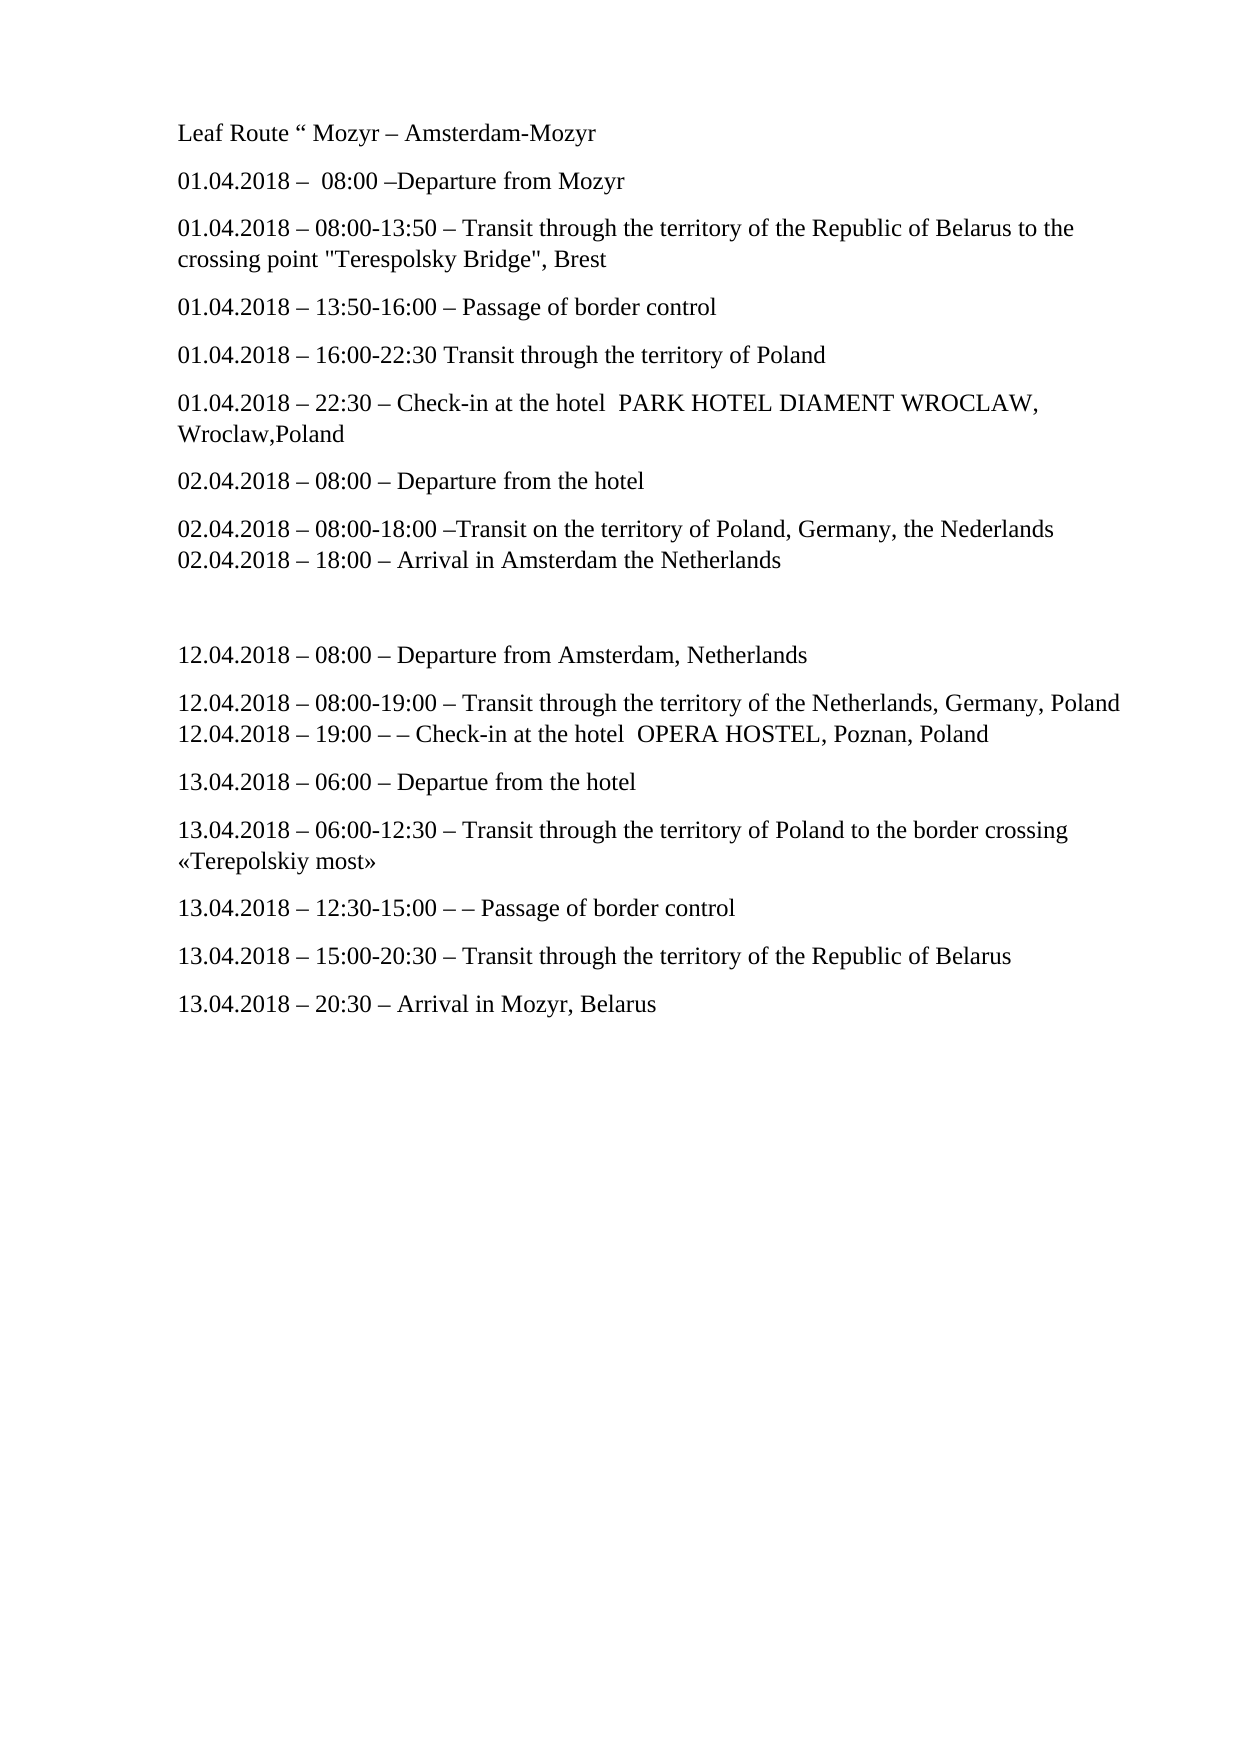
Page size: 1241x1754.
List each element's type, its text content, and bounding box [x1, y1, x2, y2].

text 13.04.2018 – 12:30-15:00 – – Passage of border control [177, 893, 1152, 922]
text 01.04.2018 – 22:30 – Check-in at the hotel PARK HOTEL DIAMENT WROCLAW, Wroclaw,Poland [177, 388, 1152, 447]
text 13.04.2018 – 15:00-20:30 – Transit through the territory of the Republic of Belarus [177, 941, 1152, 970]
text Leaf Route “ Mozyr – Amsterdam-Mozyr [177, 118, 1152, 147]
text 12.04.2018 – 08:00 – Departure from Amsterdam, Netherlands [177, 641, 1152, 669]
text 01.04.2018 – 08:00-13:50 – Transit through the territory of the Republic of Belarus to the crossing point "Terespolsky Bridge", Brest [177, 213, 1152, 273]
text 13.04.2018 – 06:00 – Departue from the hotel [177, 767, 1152, 796]
text 01.04.2018 – 13:50-16:00 – Passage of border control [177, 292, 1152, 321]
text 01.04.2018 – 16:00-22:30 Transit through the territory of Poland [177, 340, 1152, 369]
text 02.04.2018 – 08:00-18:00 –Transit on the territory of Poland, Germany, the Nederlands 02.04.2018 – 18:00 – Arrival in Amsterdam the Netherlands [177, 514, 1152, 574]
text 13.04.2018 – 06:00-12:30 – Transit through the territory of Poland to the border crossing «Тerepolskiy most» [177, 815, 1152, 874]
text 02.04.2018 – 08:00 – Departure from the hotel [177, 466, 1152, 495]
text 12.04.2018 – 08:00-19:00 – Transit through the territory of the Netherlands, Germany, Poland 12.04.2018 – 19:00 – – Check-in at the hotel OPERA HOSTEL, Poznan, Poland [177, 688, 1152, 748]
text 01.04.2018 – 08:00 –Departure from Mozyr [177, 166, 1152, 194]
text 13.04.2018 – 20:30 – Arrival in Mozyr, Belarus [177, 989, 1152, 1018]
